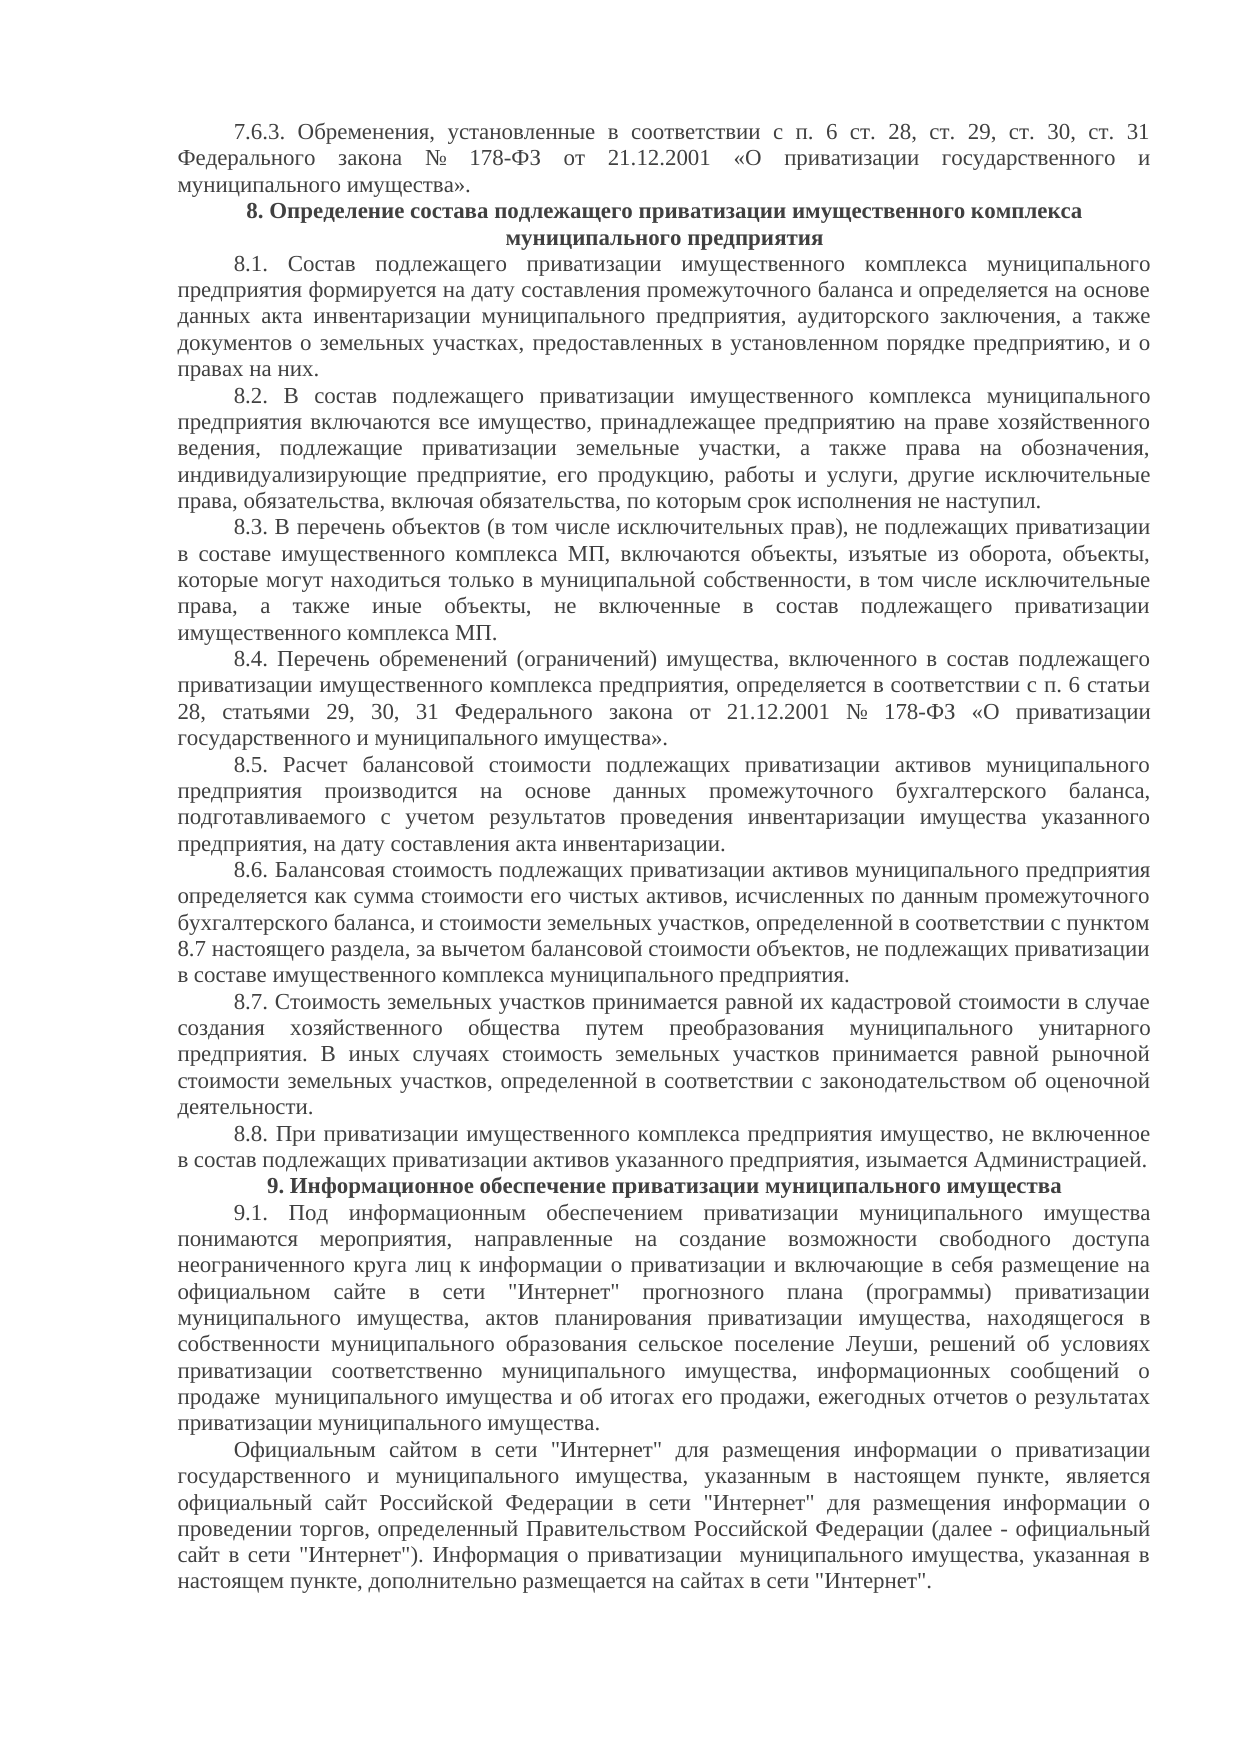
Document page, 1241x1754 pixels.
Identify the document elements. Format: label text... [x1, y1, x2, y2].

text 9.1. Под информационным обеспечением приватизации муниципального имущества понимаются мероприятия, направленные на создание возможности свободного доступа неограниченного круга лиц к информации о приватизации и включающие в себя размещение на официальном сайте в сети "Интернет" прогнозного плана (программы) приватизации муниципального имущества, актов планирования приватизации имущества, находящегося в собственности муниципального образования сельское поселение Леуши, решений об условиях приватизации соответственно муниципального имущества, информационных сообщений о продаже муниципального имущества и об итогах его продажи, ежегодных отчетов о результатах приватизации муниципального имущества. [177, 1199, 1152, 1436]
text 7.6.3. Обременения, установленные в соответствии с п. 6 ст. 28, ст. 29, ст. 30, ст. 31 Федерального закона № 178-ФЗ от 21.12.2001 «О приватизации государственного и муниципального имущества». [177, 118, 1152, 197]
text 8.7. Стоимость земельных участков принимается равной их кадастровой стоимости в случае создания хозяйственного общества путем преобразования муниципального унитарного предприятия. В иных случаях стоимость земельных участков принимается равной рыночной стоимости земельных участков, определенной в соответствии с законодательством об оценочной деятельности. [177, 988, 1152, 1119]
text 8.8. При приватизации имущественного комплекса предприятия имущество, не включенное в состав подлежащих приватизации активов указанного предприятия, изымается Администрацией. [177, 1119, 1152, 1172]
text 8.3. В перечень объектов (в том числе исключительных прав), не подлежащих приватизации в составе имущественного комплекса МП, включаются объекты, изъятые из оборота, объекты, которые могут находиться только в муниципальной собственности, в том числе исключительные права, а также иные объекты, не включенные в состав подлежащего приватизации имущественного комплекса МП. [177, 513, 1152, 645]
text 9. Информационное обеспечение приватизации муниципального имущества [177, 1172, 1152, 1199]
text 8.2. В состав подлежащего приватизации имущественного комплекса муниципального предприятия включаются все имущество, принадлежащее предприятию на праве хозяйственного ведения, подлежащие приватизации земельные участки, а также права на обозначения, индивидуализирующие предприятие, его продукцию, работы и услуги, другие исключительные права, обязательства, включая обязательства, по которым срок исполнения не наступил. [177, 382, 1152, 513]
text 8. Определение состава подлежащего приватизации имущественного комплекса муниципального предприятия [177, 197, 1152, 250]
text 8.1. Состав подлежащего приватизации имущественного комплекса муниципального предприятия формируется на дату составления промежуточного баланса и определяется на основе данных акта инвентаризации муниципального предприятия, аудиторского заключения, а также документов о земельных участках, предоставленных в установленном порядке предприятию, и о правах на них. [177, 250, 1152, 382]
text 8.5. Расчет балансовой стоимости подлежащих приватизации активов муниципального предприятия производится на основе данных промежуточного бухгалтерского баланса, подготавливаемого с учетом результатов проведения инвентаризации имущества указанного предприятия, на дату составления акта инвентаризации. [177, 751, 1152, 856]
text 8.4. Перечень обременений (ограничений) имущества, включенного в состав подлежащего приватизации имущественного комплекса предприятия, определяется в соответствии с п. 6 статьи 28, статьями 29, 30, 31 Федерального закона от 21.12.2001 № 178-ФЗ «О приватизации государственного и муниципального имущества». [177, 645, 1152, 751]
text 8.6. Балансовая стоимость подлежащих приватизации активов муниципального предприятия определяется как сумма стоимости его чистых активов, исчисленных по данным промежуточного бухгалтерского баланса, и стоимости земельных участков, определенной в соответствии с пунктом 8.7 настоящего раздела, за вычетом балансовой стоимости объектов, не подлежащих приватизации в составе имущественного комплекса муниципального предприятия. [177, 856, 1152, 988]
text Официальным сайтом в сети "Интернет" для размещения информации о приватизации государственного и муниципального имущества, указанным в настоящем пункте, является официальный сайт Российской Федерации в сети "Интернет" для размещения информации о проведении торгов, определенный Правительством Российской Федерации (далее - официальный сайт в сети "Интернет"). Информация о приватизации муниципального имущества, указанная в настоящем пункте, дополнительно размещается на сайтах в сети "Интернет". [177, 1436, 1152, 1594]
